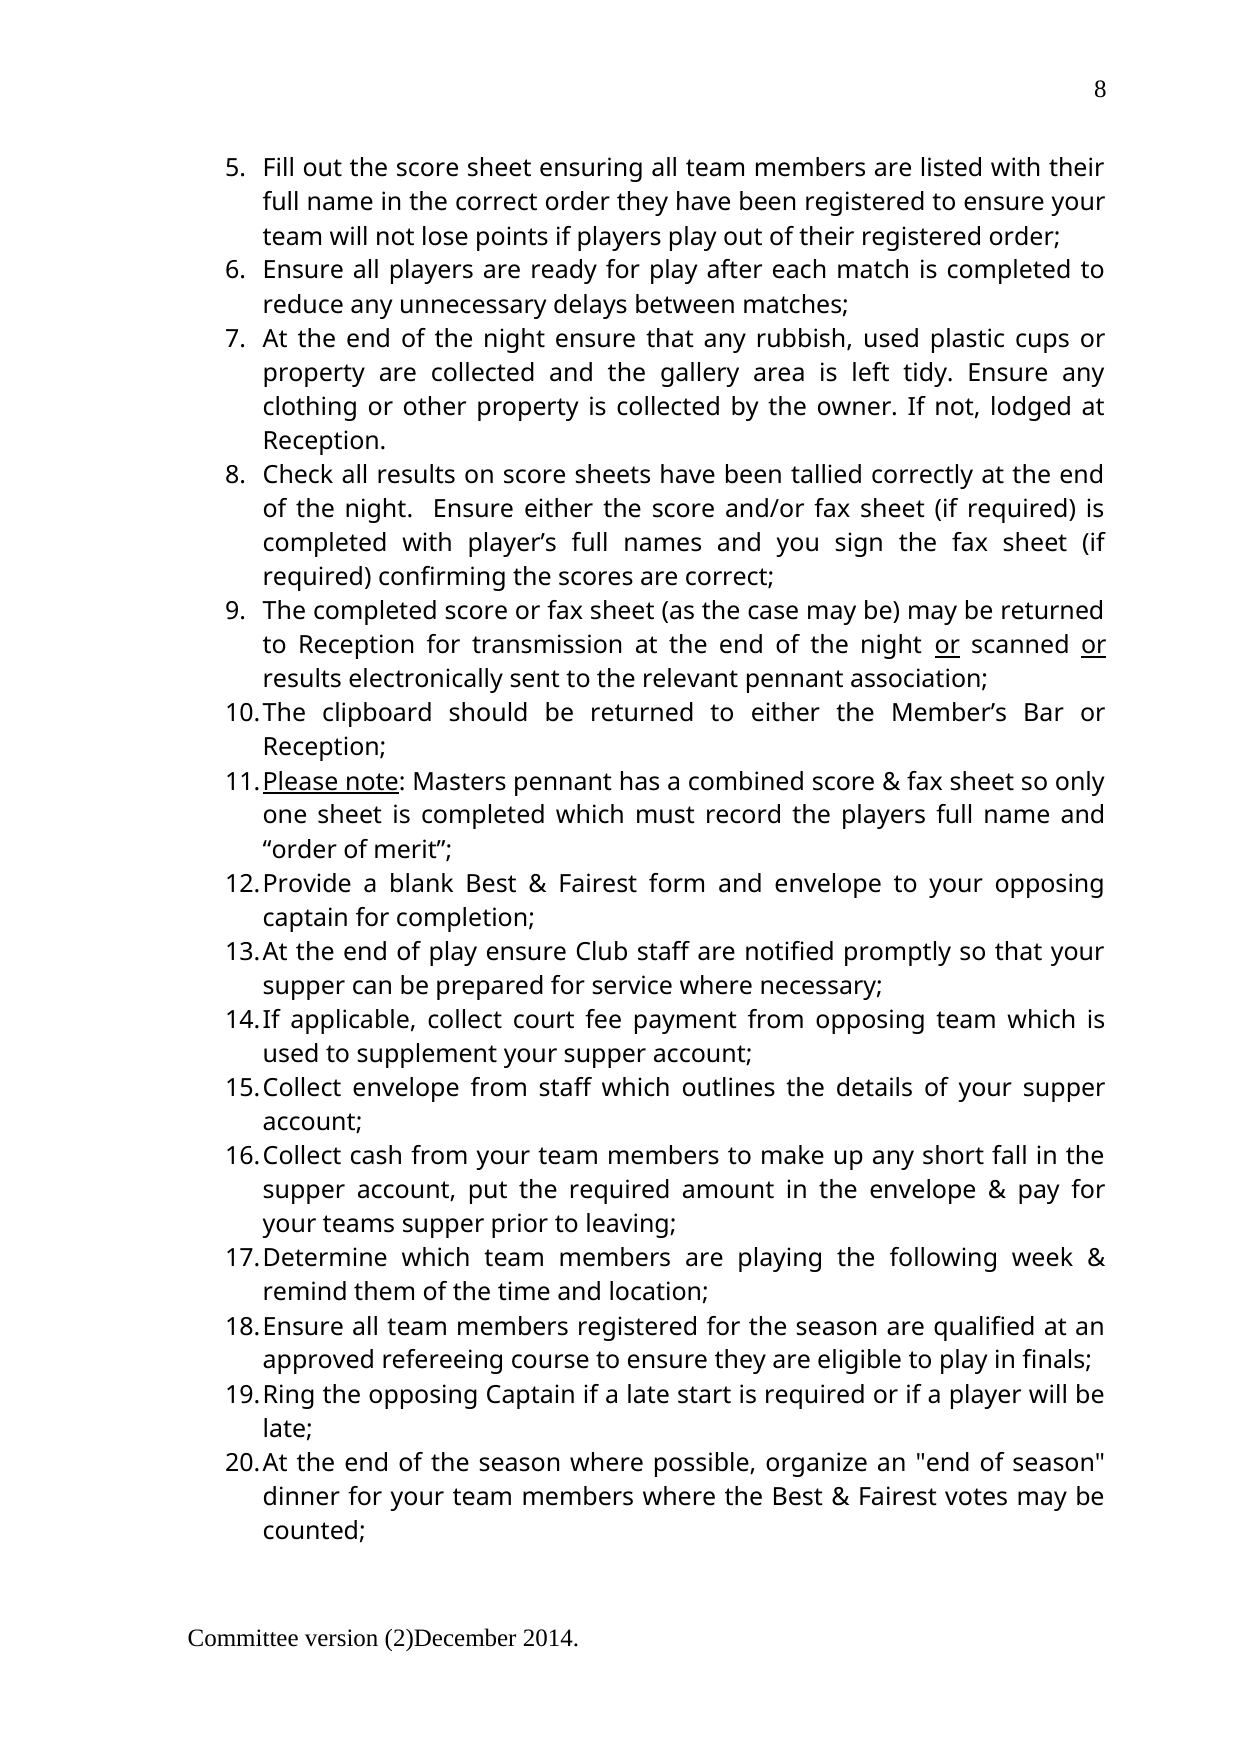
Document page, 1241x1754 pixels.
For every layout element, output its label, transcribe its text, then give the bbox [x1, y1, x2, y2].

list Please note: Masters pennant has a combined score & fax sheet so only one sheet is completed which must record the players full name and “order of merit”; [225, 763, 1106, 865]
list Collect envelope from staff which outlines the details of your supper account; [225, 1070, 1106, 1138]
list At the end of the season where possible, organize an "end of season" dinner for your team members where the Best & Fairest votes may be counted; [225, 1444, 1106, 1547]
list Ensure all team members registered for the season are qualified at an approved refereeing course to ensure they are eligible to play in finals; [225, 1308, 1106, 1376]
list Collect cash from your team members to make up any short fall in the supper account, put the required amount in the envelope & pay for your teams supper prior to leaving; [225, 1138, 1106, 1240]
list Determine which team members are playing the following week & remind them of the time and location; [225, 1240, 1106, 1308]
list The clipboard should be returned to either the Member’s Bar or Reception; [225, 695, 1106, 763]
list Provide a blank Best & Fairest form and envelope to your opposing captain for completion; [225, 865, 1106, 933]
list At the end of play ensure Club staff are notified promptly so that your supper can be prepared for service where necessary; [225, 933, 1106, 1002]
list Ensure all players are ready for play after each match is completed to reduce any unnecessary delays between matches; [225, 252, 1106, 320]
list Check all results on score sheets have been tallied correctly at the end of the night. Ensure either the score and/or fax sheet (if required) is completed with player’s full names and you sign the fax sheet (if required) confirming the scores are correct; [225, 457, 1106, 593]
list Ring the opposing Captain if a late start is required or if a player will be late; [225, 1376, 1106, 1444]
list The completed score or fax sheet (as the case may be) may be returned to Reception for transmission at the end of the night or scanned or results electronically sent to the relevant pennant association; [225, 593, 1106, 695]
list At the end of the night ensure that any rubbish, used plastic cups or property are collected and the gallery area is left tidy. Ensure any clothing or other property is collected by the owner. If not, lodged at Reception. [225, 320, 1106, 457]
list Fill out the score sheet ensuring all team members are listed with their full name in the correct order they have been registered to ensure your team will not lose points if players play out of their registered order; [225, 150, 1106, 252]
list If applicable, collect court fee payment from opposing team which is used to supplement your supper account; [225, 1002, 1106, 1070]
